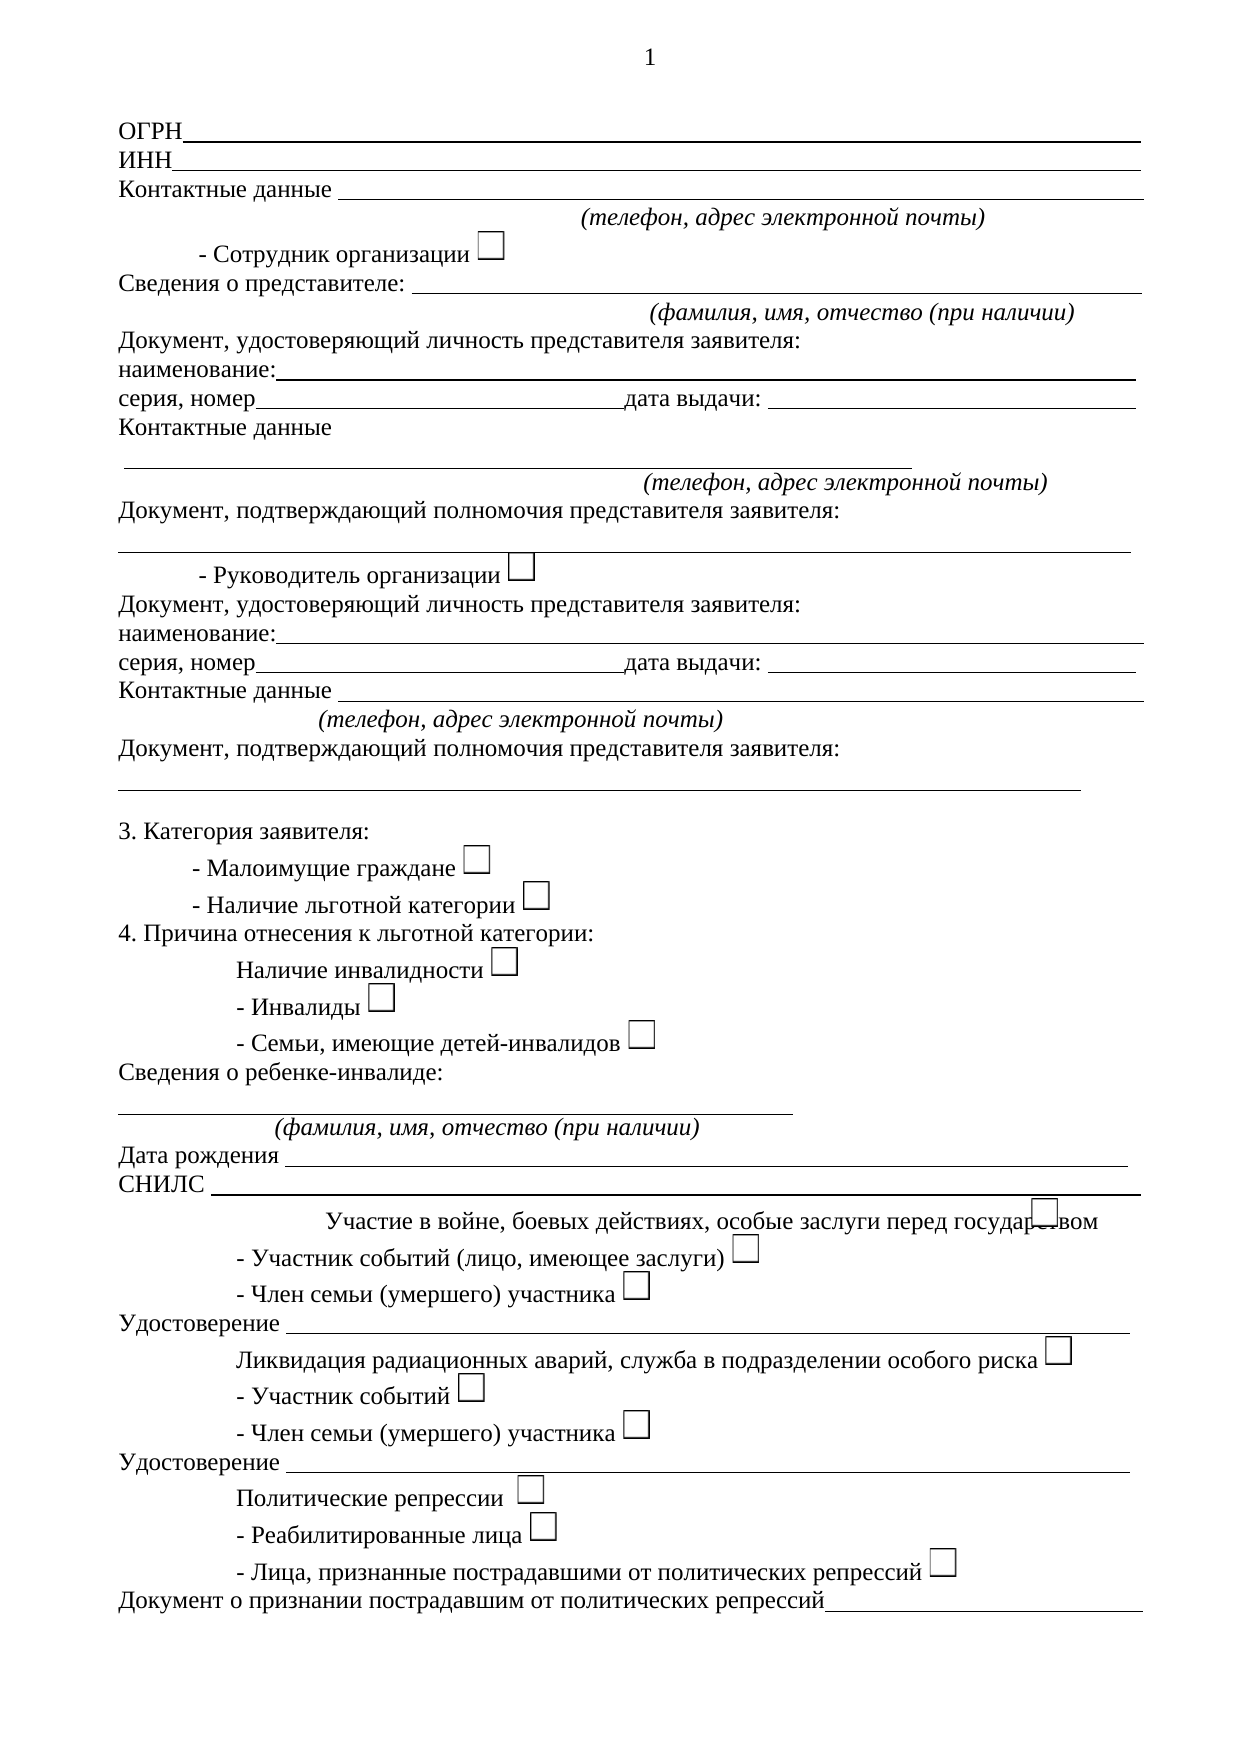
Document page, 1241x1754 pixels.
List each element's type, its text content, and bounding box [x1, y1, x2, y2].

text 1 [107, 42, 1192, 71]
picture [491, 947, 518, 976]
picture [463, 845, 491, 874]
picture [517, 1475, 545, 1504]
picture [732, 1234, 759, 1263]
picture [509, 553, 534, 561]
text Документ, удостоверяющий личность представителя заявителя: [118, 325, 1192, 354]
text Контактные данные [118, 174, 1192, 202]
text Удостоверение [118, 1447, 1192, 1476]
list Категория заявителя: [118, 816, 1192, 845]
text Документ, подтверждающий полномочия представителя заявителя: [118, 733, 1192, 762]
text - Сотрудник организации [198, 239, 1192, 268]
picture [523, 881, 550, 910]
list Наличие льготной категории [192, 890, 1192, 918]
text СНИЛС [118, 1169, 1192, 1198]
picture [530, 1512, 557, 1541]
list Политические репрессии [118, 1483, 1192, 1512]
list Причина отнесения к льготной категории: [118, 918, 1192, 947]
text наименование: серия, номер дата выдачи: Контактные данные [118, 354, 1139, 440]
list Участник событий (лицо, имеющее заслуги) [236, 1243, 1192, 1271]
picture [477, 231, 505, 260]
list Член семьи (умершего) участника [236, 1279, 1192, 1308]
text (фамилия, имя, отчество (при наличии) [649, 297, 1192, 325]
picture [628, 1020, 655, 1049]
text Документ, удостоверяющий личность представителя заявителя: [118, 589, 1192, 618]
text - Руководитель организации [198, 561, 1192, 589]
text (фамилия, имя, отчество (при наличии) [274, 1110, 1192, 1141]
picture [623, 1410, 650, 1439]
list Участие в войне, боевых действиях, особые заслуги перед государством [251, 1206, 1192, 1235]
text ОГРН ИНН [118, 116, 1141, 174]
list Семьи, имеющие детей-инвалидов Сведения о ребенке-инвалиде: [118, 1028, 621, 1086]
text Документ, подтверждающий полномочия представителя заявителя: [118, 495, 1192, 524]
picture [1045, 1336, 1072, 1365]
list Лица, признанные пострадавшими от политических репрессий [236, 1557, 1192, 1586]
picture [623, 1271, 650, 1300]
picture [929, 1548, 957, 1577]
list Член семьи (умершего) участника [236, 1418, 1192, 1447]
list Инвалиды [236, 992, 1192, 1021]
list Реабилитированные лица [236, 1520, 1192, 1549]
text Документ о признании пострадавшим от политических репрессий [118, 1586, 1192, 1614]
text (телефон, адрес электронной почты) [581, 202, 1192, 231]
text Удостоверение [118, 1308, 1192, 1337]
text Сведения о представителе: [118, 268, 1192, 297]
text Дата рождения [118, 1141, 1192, 1169]
list Участник событий [236, 1381, 1192, 1410]
list Наличие инвалидности [118, 955, 1192, 984]
picture [458, 1373, 485, 1402]
list Ликвидация радиационных аварий, служба в подразделении особого риска [118, 1345, 1192, 1373]
text наименование: серия, номер дата выдачи: Контактные данные [118, 618, 1144, 704]
picture [368, 983, 395, 1012]
text (телефон, адрес электронной почты) [643, 464, 1192, 495]
list Малоимущие граждане [192, 853, 1192, 882]
text (телефон, адрес электронной почты) [318, 704, 1192, 733]
picture [1031, 1198, 1058, 1227]
